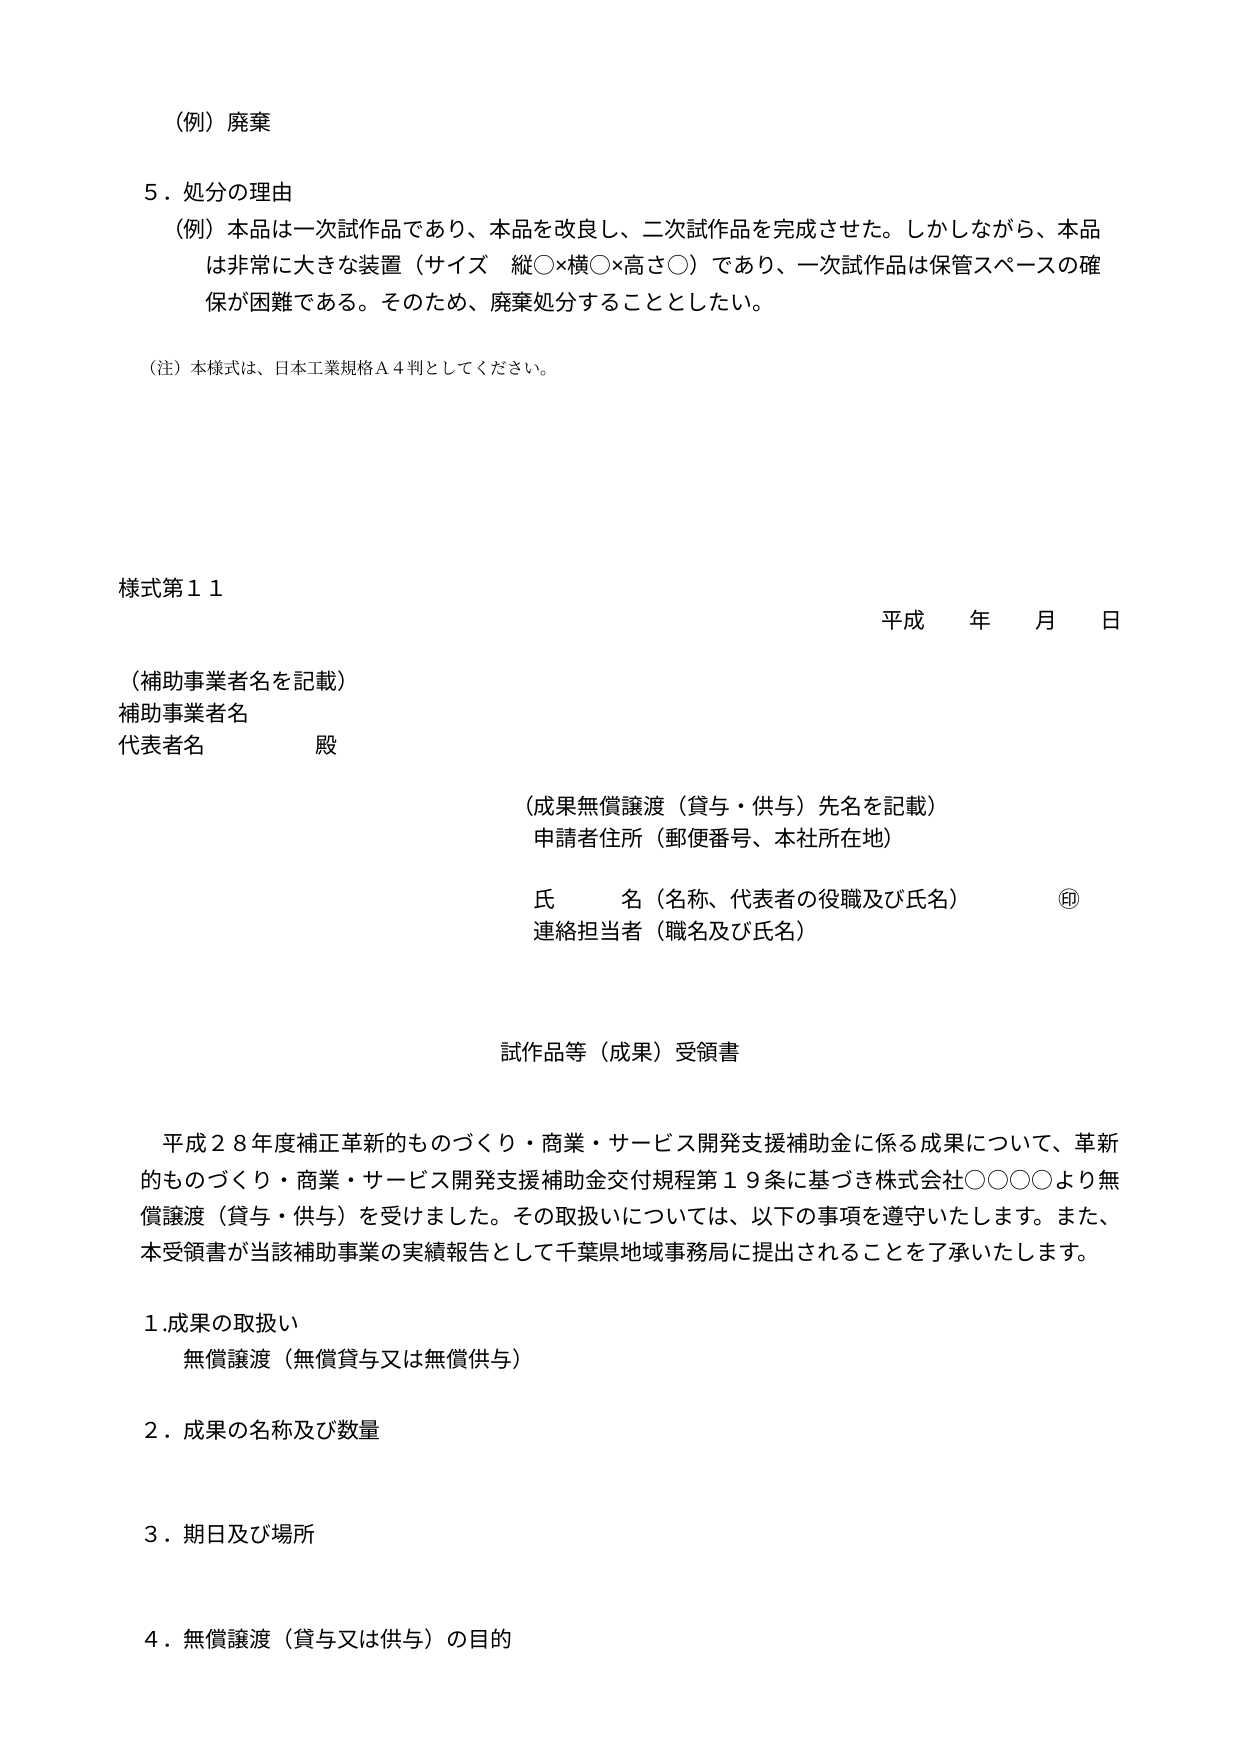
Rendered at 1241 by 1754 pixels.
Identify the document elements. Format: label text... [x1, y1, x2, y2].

text 平成２８年度補正革新的ものづくり・商業・サービス開発支援補助金に係る成果について、革新的ものづくり・商業・サービス開発支援補助金交付規程第１９条に基づき株式会社○○○○より無償譲渡（貸与・供与）を受けました。その取扱いについては、以下の事項を遵守いたします。また、本受領書が当該補助事業の実績報告として千葉県地域事務局に提出されることを了承いたします。 [118, 1126, 1122, 1267]
text 平成 年 月 日 [118, 603, 1122, 634]
text ３．期日及び場所 [118, 1517, 1122, 1549]
text 連絡担当者（職名及び氏名） [118, 914, 1122, 946]
text 補助事業者名 [118, 696, 1122, 728]
text 試作品等（成果）受領書 [118, 1035, 1122, 1067]
text （成果無償譲渡（貸与・供与）先名を記載） [118, 789, 1122, 821]
text 無償譲渡（無償貸与又は無償供与） [118, 1342, 1122, 1374]
text （補助事業者名を記載） [118, 664, 1122, 696]
text 代表者名 殿 [118, 728, 1122, 759]
text １.成果の取扱い [118, 1306, 1122, 1338]
text （注）本様式は、日本工業規格Ａ４判としてください。 [118, 355, 1122, 379]
text ４．無償譲渡（貸与又は供与）の目的 [118, 1622, 1122, 1654]
text （例）廃棄 [118, 105, 1122, 137]
text 氏 名（名称、代表者の役職及び氏名） ㊞ [118, 882, 1122, 914]
text ２．成果の名称及び数量 [118, 1413, 1122, 1444]
text 申請者住所（郵便番号、本社所在地） [118, 821, 1122, 852]
text ５．処分の理由 [118, 175, 1122, 207]
text （例）本品は一次試作品であり、本品を改良し、二次試作品を完成させた。しかしながら、本品は非常に大きな装置（サイズ 縦○×横○×高さ○）であり、一次試作品は保管スペースの確保が困難である。そのため、廃棄処分することとしたい。 [118, 212, 1122, 316]
text 様式第１１ [118, 571, 1122, 603]
